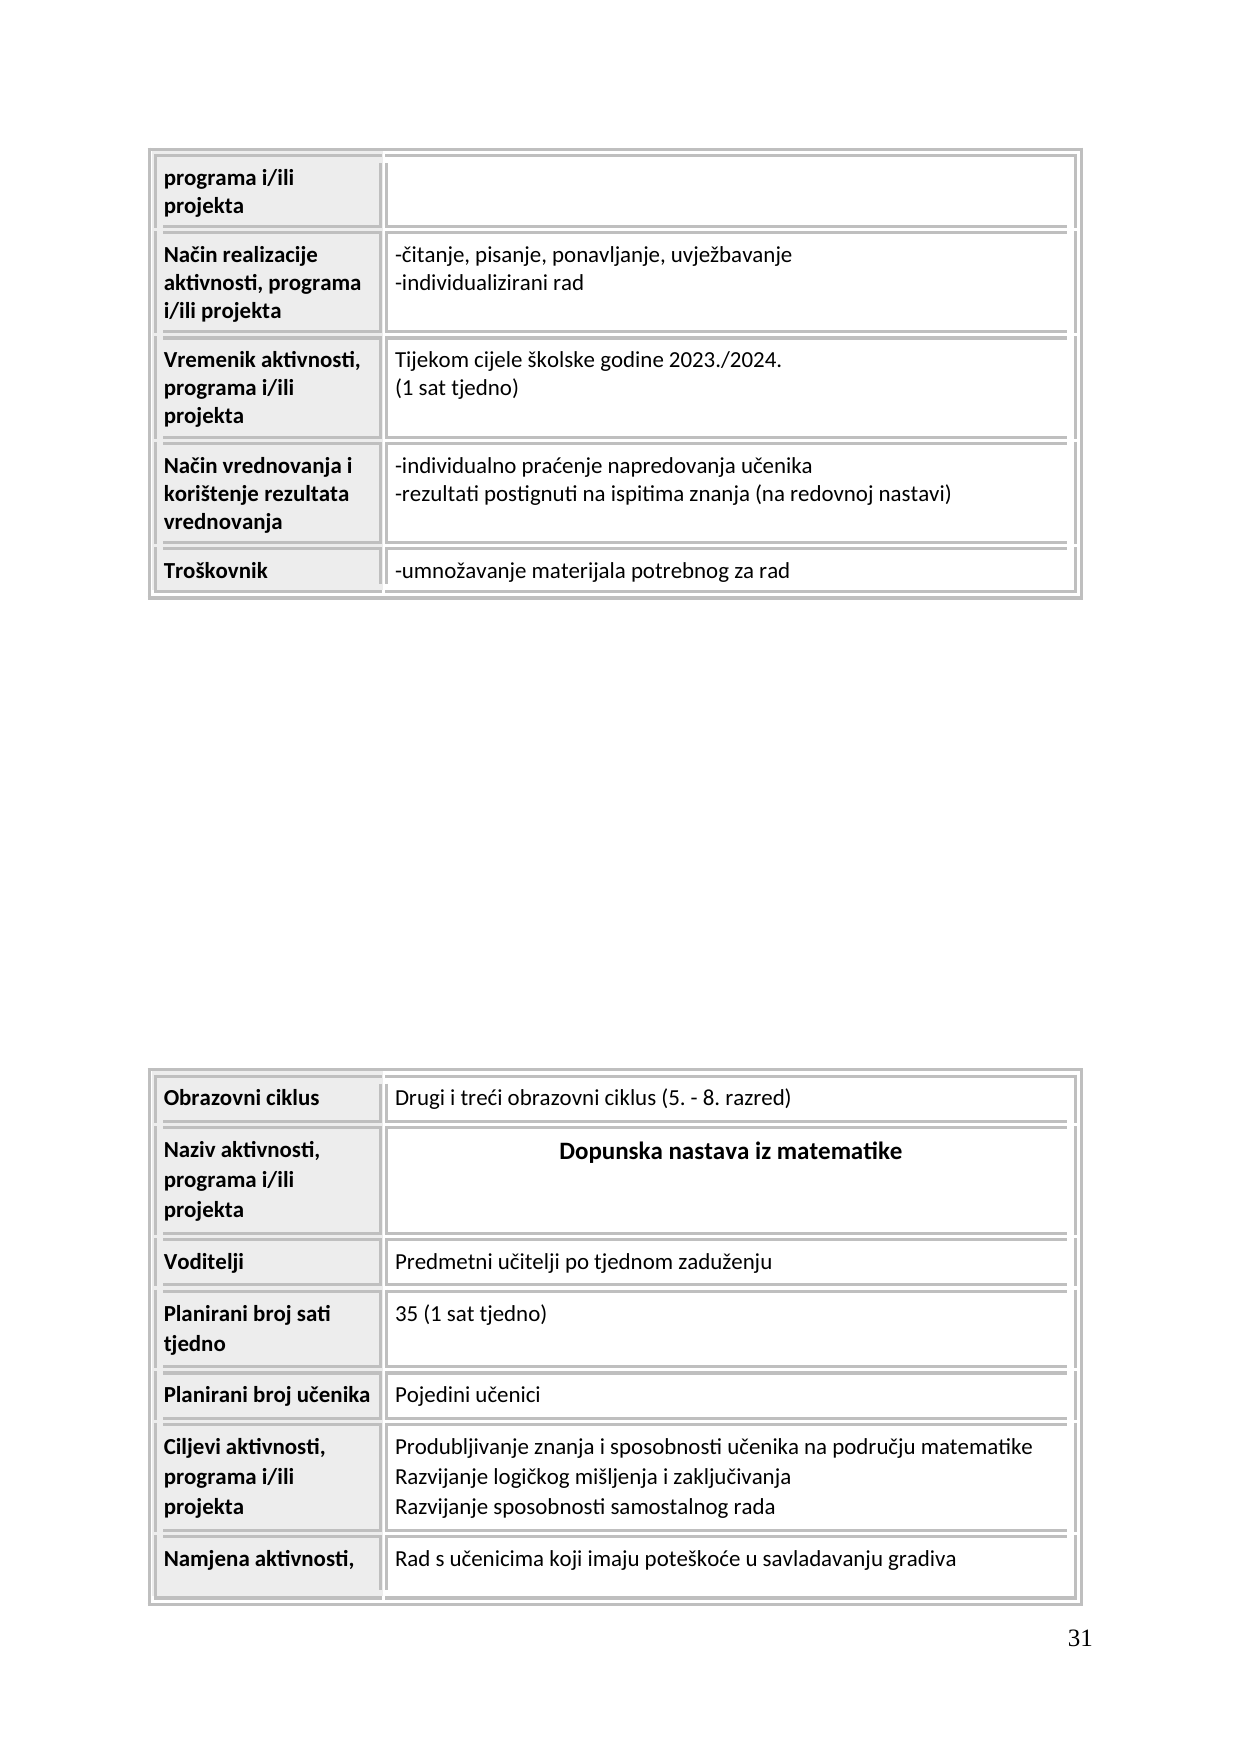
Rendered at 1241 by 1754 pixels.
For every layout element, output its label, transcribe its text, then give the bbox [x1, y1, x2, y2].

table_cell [152, 1529, 383, 1596]
table_cell -individualno praćenje napredovanja učenika -rezultati postignuti na ispitima znanja (na redovnoj nastavi) [384, 436, 1078, 541]
table_cell Naziv aktivnosti, programa i/ili projekta [152, 1120, 383, 1232]
table_cell Vremenik aktivnosti, programa i/ili projekta [152, 330, 383, 436]
table_cell Planirani broj sati tjedno [152, 1283, 383, 1365]
table_cell -umnožavanje materijala potrebnog za rad [384, 541, 1078, 590]
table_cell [384, 151, 1078, 225]
table_cell Planirani broj učenika [152, 1365, 383, 1417]
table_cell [152, 151, 383, 225]
table_cell Produbljivanje znanja i sposobnosti učenika na području matematike Razvijanje logičkog mišljenja i zaključivanja Razvijanje sposobnosti samostalnog rada [384, 1417, 1078, 1529]
table_cell Pojedini učenici [384, 1365, 1078, 1417]
table_cell Način realizacije aktivnosti, programa i/ili projekta [152, 225, 383, 330]
table_cell -čitanje, pisanje, ponavljanje, uvježbavanje -individualizirani rad [384, 225, 1078, 330]
table_header Drugi i treći obrazovni ciklus (5. - 8. razred) [384, 1071, 1078, 1120]
table_cell Troškovnik [152, 541, 383, 590]
table_cell Voditelji [152, 1232, 383, 1283]
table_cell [384, 1529, 1078, 1596]
table_cell Način vrednovanja i korištenje rezultata vrednovanja [152, 436, 383, 541]
table_header Obrazovni ciklus [152, 1071, 383, 1120]
table_cell 35 (1 sat tjedno) [384, 1283, 1078, 1365]
table_cell Tijekom cijele školske godine 2023./2024. (1 sat tjedno) [384, 330, 1078, 436]
table_cell Dopunska nastava iz matematike [384, 1120, 1078, 1232]
table_cell Predmetni učitelji po tjednom zaduženju [384, 1232, 1078, 1283]
table_cell Ciljevi aktivnosti, programa i/ili projekta [152, 1417, 383, 1529]
